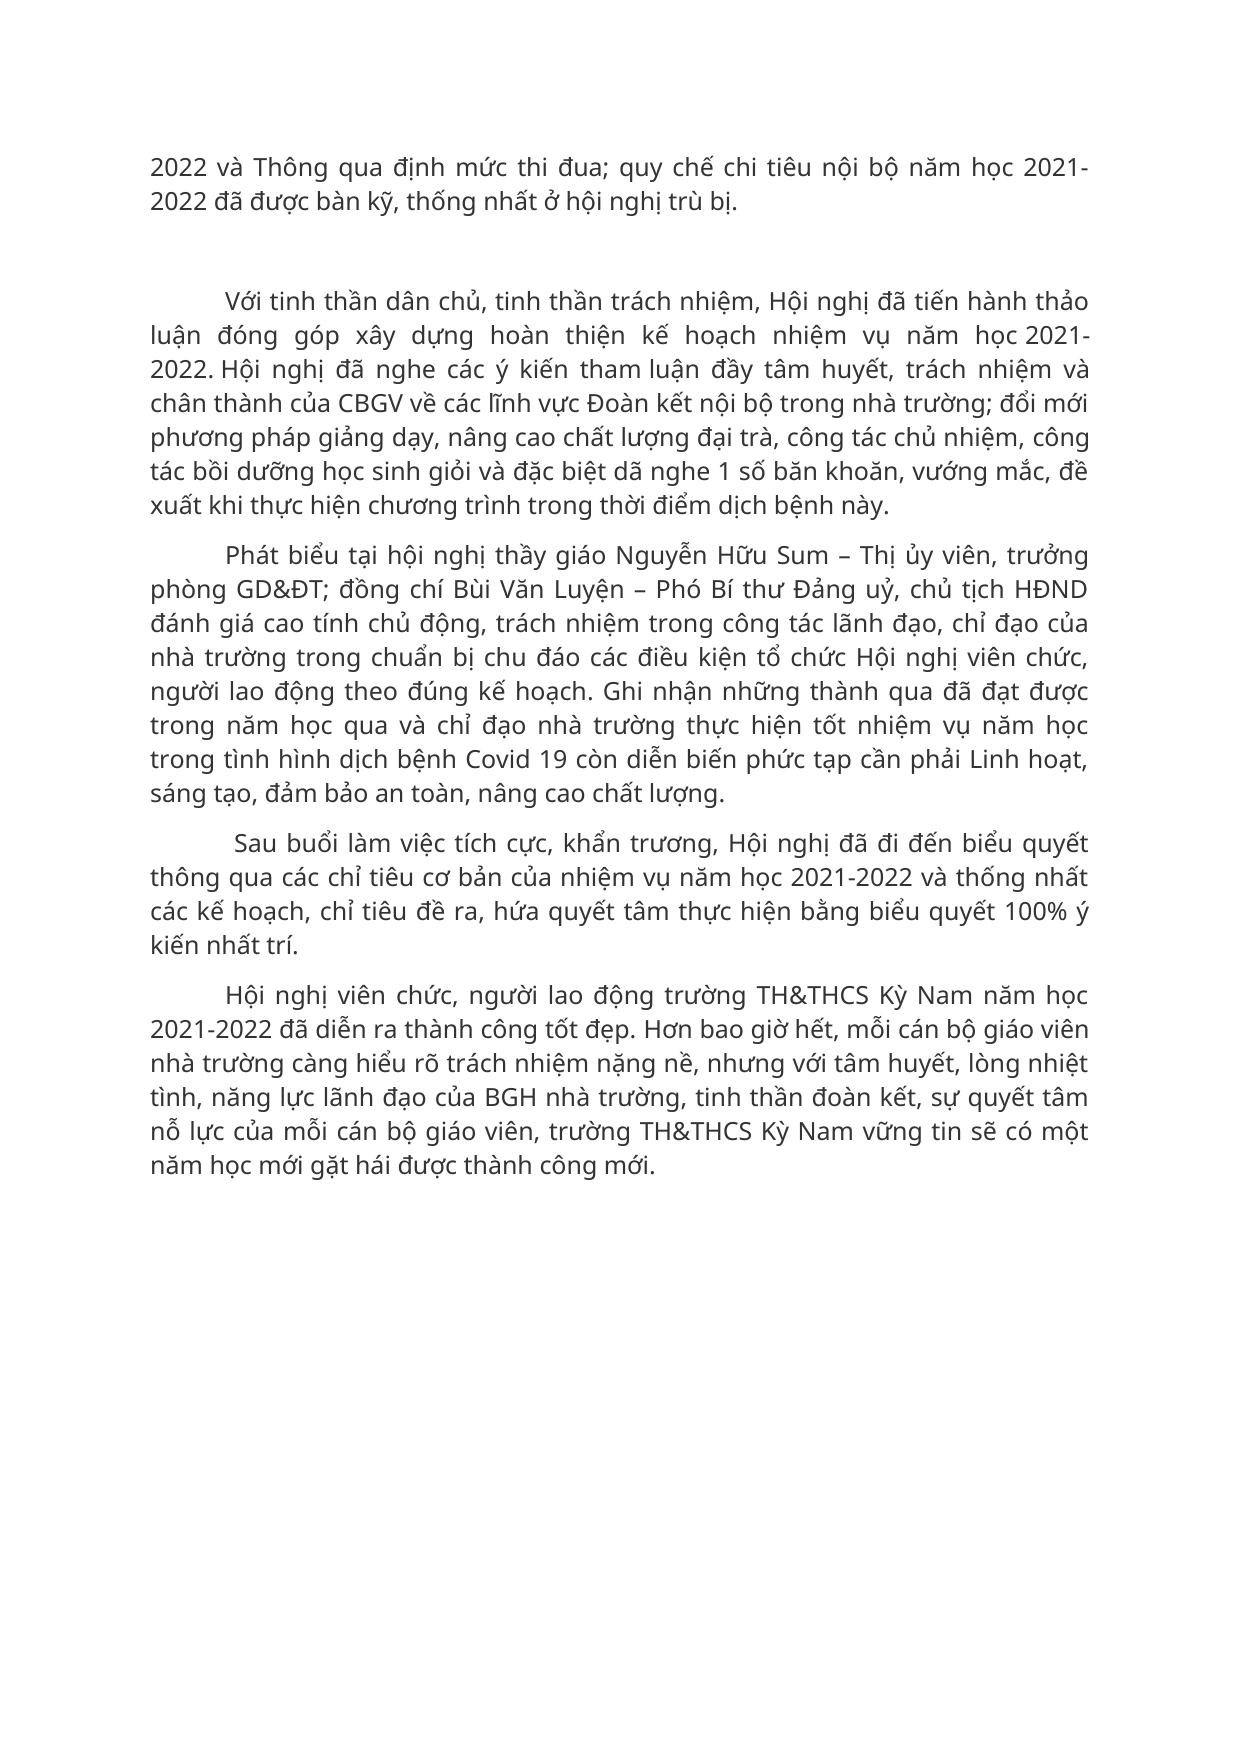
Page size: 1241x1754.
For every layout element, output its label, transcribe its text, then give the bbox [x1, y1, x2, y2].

text Sau buổi làm việc tích cực, khẩn trương, Hội nghị đã đi đến biểu quyết thông qua các chỉ tiêu cơ bản của nhiệm vụ năm học 2021-2022 và thống nhất các kế hoạch, chỉ tiêu đề ra, hứa quyết tâm thực hiện bằng biểu quyết 100% ý kiến nhất trí. [150, 826, 1090, 962]
text Phát biểu tại hội nghị thầy giáo Nguyễn Hữu Sum – Thị ủy viên, trưởng phòng GD&ĐT; đồng chí Bùi Văn Luyện – Phó Bí thư Đảng uỷ, chủ tịch HĐND đánh giá cao tính chủ động, trách nhiệm trong công tác lãnh đạo, chỉ đạo của nhà trường trong chuẩn bị chu đáo các điều kiện tổ chức Hội nghị viên chức, người lao động theo đúng kế hoạch. Ghi nhận những thành qua đã đạt được trong năm học qua và chỉ đạo nhà trường thực hiện tốt nhiệm vụ năm học trong tình hình dịch bệnh Covid 19 còn diễn biến phức tạp cần phải Linh hoạt, sáng tạo, đảm bảo an toàn, nâng cao chất lượng. [150, 537, 1090, 810]
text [150, 150, 1090, 218]
text Hội nghị viên chức, người lao động trường TH&THCS Kỳ Nam năm học 2021-2022 đã diễn ra thành công tốt đẹp. Hơn bao giờ hết, mỗi cán bộ giáo viên nhà trường càng hiểu rõ trách nhiệm nặng nề, nhưng với tâm huyết, lòng nhiệt tình, năng lực lãnh đạo của BGH nhà trường, tinh thần đoàn kết, sự quyết tâm nỗ lực của mỗi cán bộ giáo viên, trường TH&THCS Kỳ Nam vững tin sẽ có một năm học mới gặt hái được thành công mới. [150, 977, 1090, 1182]
text Với tinh thần dân chủ, tinh thần trách nhiệm, Hội nghị đã tiến hành thảo luận đóng góp xây dựng hoàn thiện kế hoạch nhiệm vụ năm học 2021-2022. Hội nghị đã nghe các ý kiến tham luận đầy tâm huyết, trách nhiệm và chân thành của CBGV về các lĩnh vực Đoàn kết nội bộ trong nhà trường; đổi mới phương pháp giảng dạy, nâng cao chất lượng đại trà, công tác chủ nhiệm, công tác bồi dưỡng học sinh giỏi và đặc biệt dã nghe 1 số băn khoăn, vướng mắc, đề xuất khi thực hiện chương trình trong thời điểm dịch bệnh này. [150, 283, 1090, 522]
